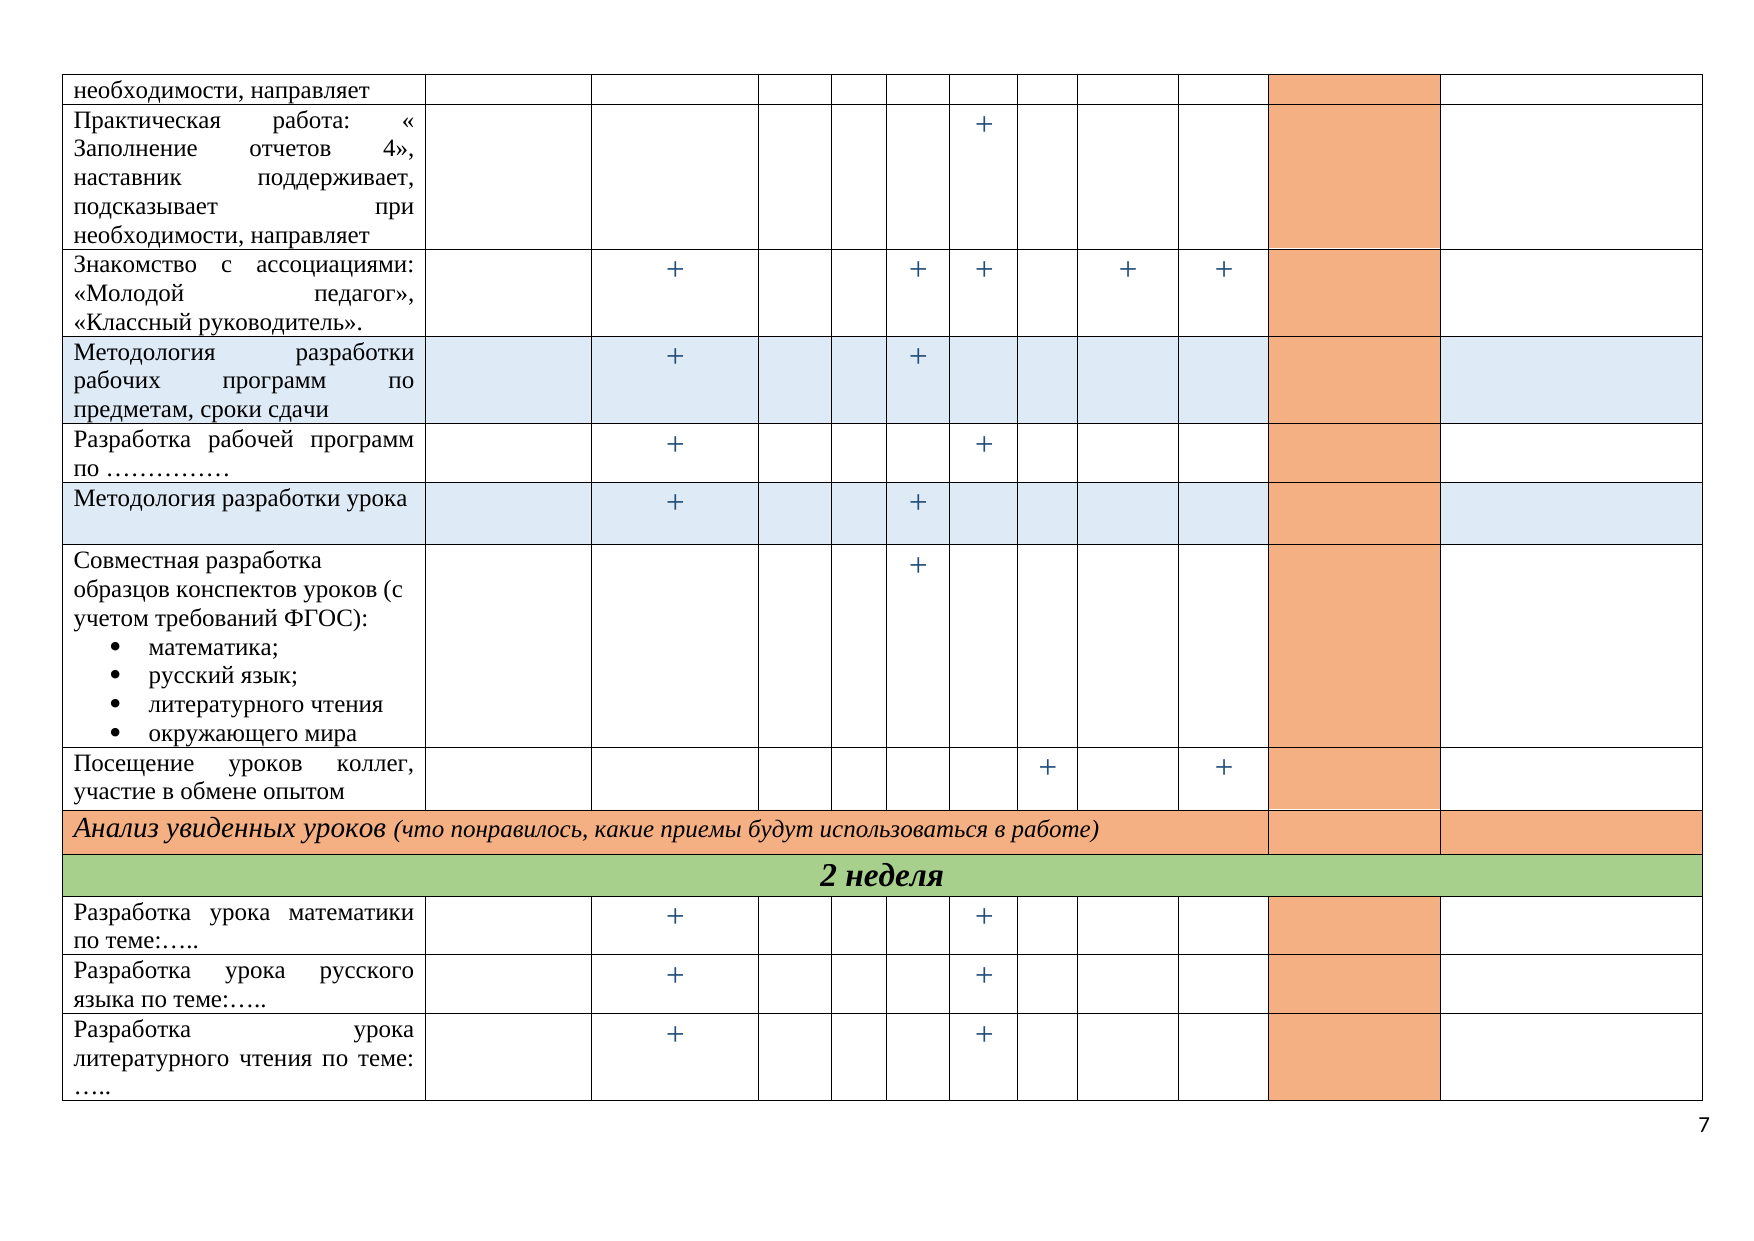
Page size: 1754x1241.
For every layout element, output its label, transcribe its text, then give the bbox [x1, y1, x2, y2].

table_cell [1018, 105, 1077, 248]
table_cell [1269, 337, 1440, 423]
table_cell [1269, 105, 1440, 248]
table_cell [832, 545, 886, 747]
table_cell [1441, 105, 1702, 248]
table_cell [1269, 483, 1440, 544]
table_cell [426, 424, 591, 482]
table_cell + [887, 337, 949, 423]
table_cell [1269, 1014, 1440, 1100]
table_cell [1441, 748, 1702, 809]
table_cell [1018, 483, 1077, 544]
table_cell [950, 483, 1017, 544]
table_cell [1441, 424, 1702, 482]
table_cell + [592, 250, 758, 336]
table_cell [832, 250, 886, 336]
table_cell [1018, 75, 1077, 104]
table_cell [1441, 75, 1702, 104]
table_cell + [1179, 250, 1268, 336]
table_cell [1018, 337, 1077, 423]
table_cell [759, 1014, 831, 1100]
table_cell [1441, 955, 1702, 1013]
table_cell + [950, 75, 1017, 104]
table_cell [759, 955, 831, 1013]
table_cell + [950, 105, 1017, 248]
table_cell [1269, 897, 1440, 954]
table_cell [1269, 75, 1440, 104]
table_cell [1018, 250, 1077, 336]
table_cell [759, 897, 831, 954]
table_cell [426, 483, 591, 544]
table_cell [887, 955, 949, 1013]
table_cell Разработка урока литературного чтения по теме:….. [63, 1014, 425, 1100]
table_cell [1179, 105, 1268, 248]
table_cell + [950, 424, 1017, 482]
table_cell [1179, 75, 1268, 104]
table_cell [1441, 545, 1702, 747]
table_cell [426, 250, 591, 336]
table_cell [759, 748, 831, 809]
table_cell + [950, 250, 1017, 336]
table_cell + [887, 545, 949, 747]
table_cell [426, 955, 591, 1013]
table_cell [832, 105, 886, 248]
table_cell [950, 545, 1017, 747]
table_cell Методология разработки урока [63, 483, 425, 544]
table_cell [1078, 545, 1178, 747]
table_cell [1078, 1014, 1178, 1100]
table_cell + [887, 483, 949, 544]
table_cell [1269, 955, 1440, 1013]
table_cell Знакомство с ассоциациями: «Молодой педагог», «Классный руководитель». [63, 250, 425, 336]
table_cell [887, 75, 949, 104]
table_cell [950, 748, 1017, 809]
table_cell + [887, 250, 949, 336]
table_cell Посещение уроков коллег, участие в обмене опытом [63, 748, 425, 809]
table_cell [759, 337, 831, 423]
table_cell [426, 897, 591, 954]
table_cell [1018, 897, 1077, 954]
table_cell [63, 75, 425, 104]
table_cell [426, 75, 591, 104]
table_cell [1078, 897, 1178, 954]
table_cell + [1018, 748, 1077, 809]
table_cell [1179, 897, 1268, 954]
table_cell [1441, 483, 1702, 544]
table_cell [1078, 955, 1178, 1013]
table_cell [592, 545, 758, 747]
table_cell [592, 105, 758, 248]
table_cell [887, 105, 949, 248]
table_cell + [950, 1014, 1017, 1100]
table_cell [1078, 75, 1178, 104]
table_cell [759, 75, 831, 104]
table_cell [759, 424, 831, 482]
table_cell [426, 748, 591, 809]
table_cell [832, 748, 886, 809]
table_cell [759, 105, 831, 248]
table_cell [1269, 424, 1440, 482]
table_cell [832, 337, 886, 423]
table_cell [1078, 424, 1178, 482]
table_cell Разработка урока русского языка по теме:….. [63, 955, 425, 1013]
table_cell Разработка рабочей программ по …………… [63, 424, 425, 482]
table_cell [1441, 337, 1702, 423]
table_cell [887, 748, 949, 809]
table_cell + [950, 955, 1017, 1013]
table_cell [1179, 337, 1268, 423]
table_cell + [592, 483, 758, 544]
table_cell [832, 483, 886, 544]
table_cell [1179, 483, 1268, 544]
table_cell [759, 483, 831, 544]
table_cell [1179, 424, 1268, 482]
table_cell + [950, 897, 1017, 954]
table_cell [832, 955, 886, 1013]
table_cell Практическая работа: « Заполнение отчетов 4», наставник поддерживает, подсказывает при необходимости, направляет [63, 105, 425, 248]
table_cell [759, 545, 831, 747]
table_cell [887, 424, 949, 482]
table_cell [832, 424, 886, 482]
table_cell [887, 1014, 949, 1100]
table_cell + [592, 897, 758, 954]
table_cell [832, 897, 886, 954]
table_cell [592, 748, 758, 809]
table_cell + [592, 424, 758, 482]
table_cell [1269, 811, 1440, 854]
table_cell 2 неделя [63, 855, 1702, 896]
table_cell [1179, 955, 1268, 1013]
table_cell [1441, 1014, 1702, 1100]
table_cell + [592, 1014, 758, 1100]
table_cell Совместная разработка образцов конспектов уроков (с учетом требований ФГОС): математика; русский язык; литературного чтения окружающего мира [63, 545, 425, 747]
table_cell [887, 897, 949, 954]
table_cell [1179, 545, 1268, 747]
table_cell [1441, 897, 1702, 954]
table_cell + [592, 337, 758, 423]
table_cell [1441, 250, 1702, 336]
table_cell [1018, 955, 1077, 1013]
table_cell [832, 1014, 886, 1100]
table_cell [759, 250, 831, 336]
table_cell [592, 75, 758, 104]
table_cell [1269, 250, 1440, 336]
table_cell [1441, 811, 1702, 854]
table_cell [1018, 545, 1077, 747]
table_cell [1078, 337, 1178, 423]
table_cell + [1078, 250, 1178, 336]
table_cell + [1179, 748, 1268, 809]
table_cell [1018, 424, 1077, 482]
table_cell + [592, 955, 758, 1013]
table_cell Анализ увиденных уроков (что понравилось, какие приемы будут использоваться в работе) [63, 811, 1268, 854]
table_cell [426, 105, 591, 248]
table_cell [1078, 483, 1178, 544]
table_cell [426, 1014, 591, 1100]
table_cell [1018, 1014, 1077, 1100]
table_cell [1078, 748, 1178, 809]
table_cell [1269, 748, 1440, 809]
table_cell [426, 337, 591, 423]
table_cell Разработка урока математики по теме:….. [63, 897, 425, 954]
table_cell [1078, 105, 1178, 248]
table_cell [1179, 1014, 1268, 1100]
table_cell [426, 545, 591, 747]
table_cell [1269, 545, 1440, 747]
table_cell [832, 75, 886, 104]
table_cell Методология разработки рабочих программ по предметам, сроки сдачи [63, 337, 425, 423]
table_cell [950, 337, 1017, 423]
